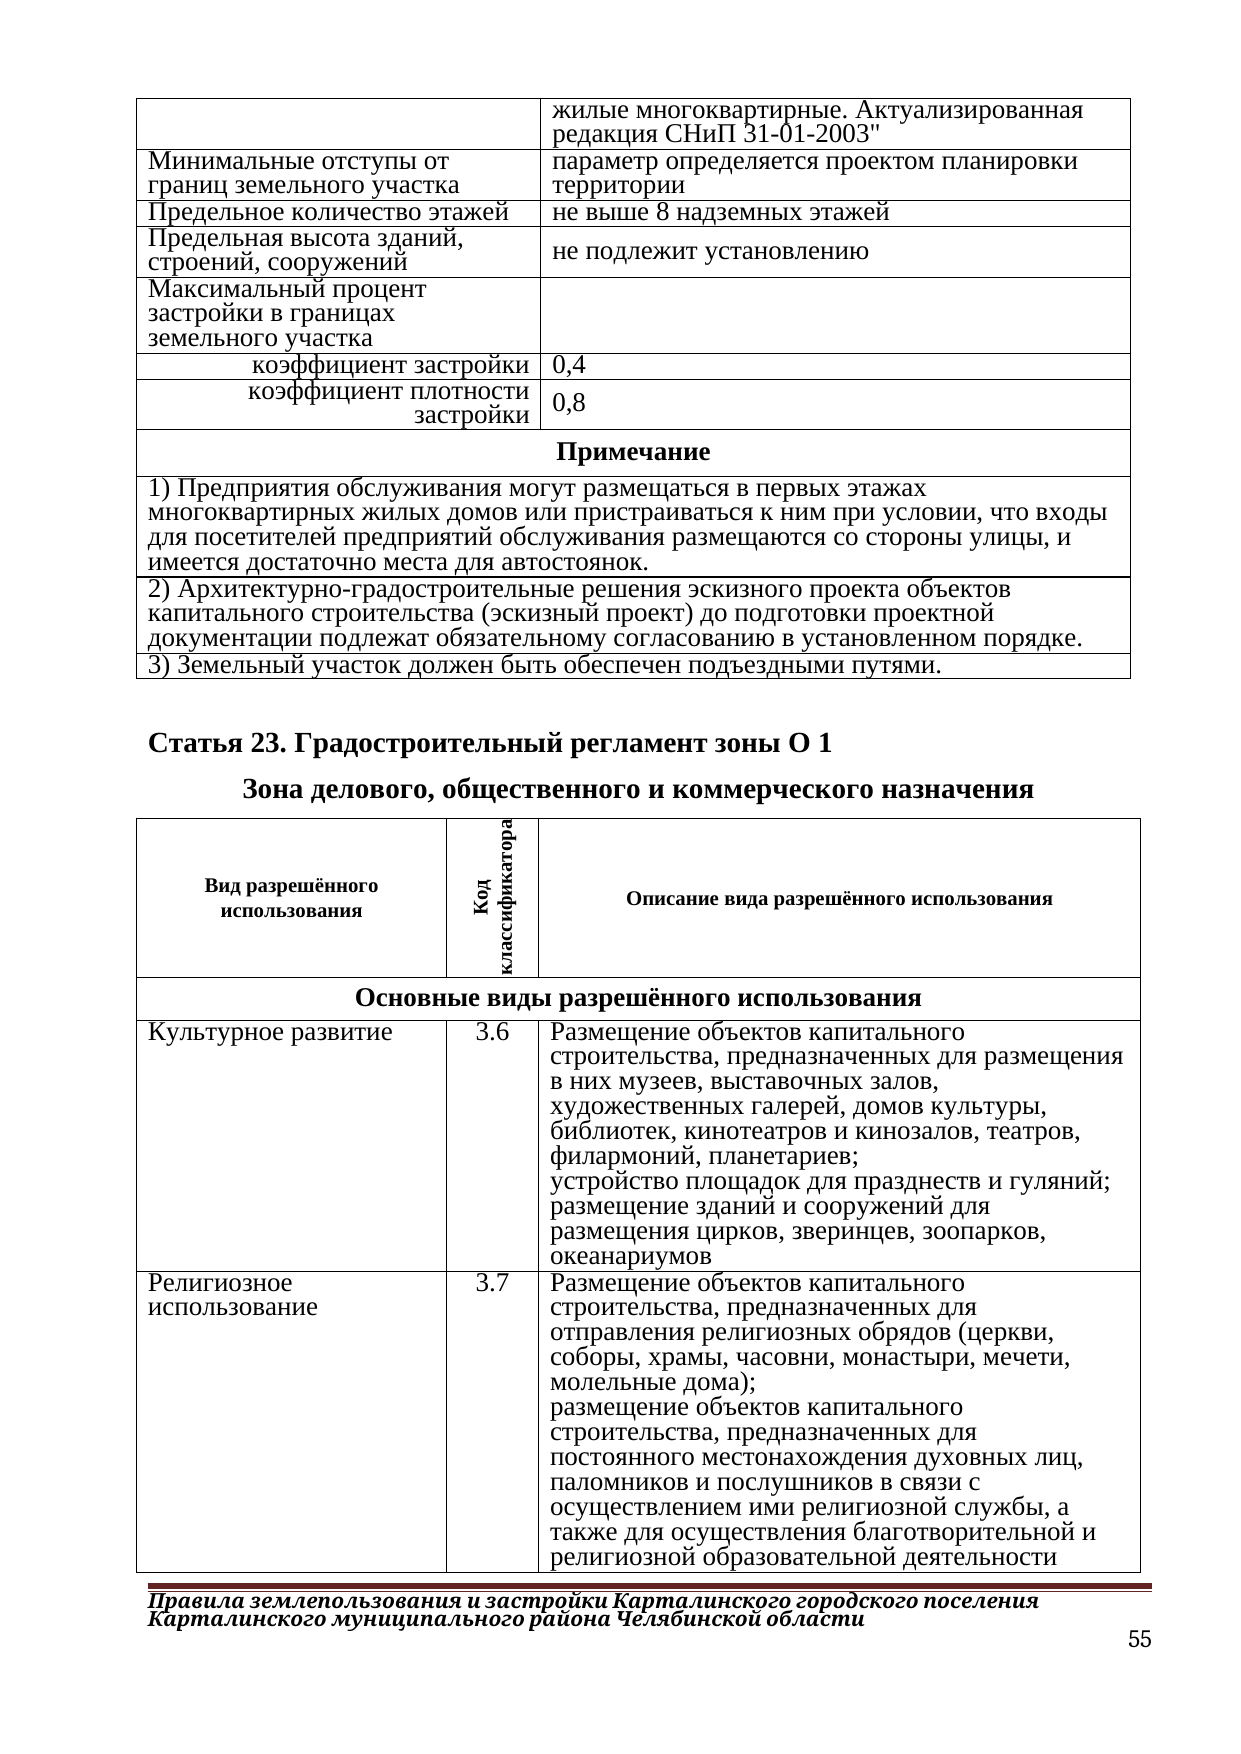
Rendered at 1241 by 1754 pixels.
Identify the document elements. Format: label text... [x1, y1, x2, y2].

table_cell Код классификатора [447, 819, 538, 977]
table_cell Предельная высота зданий, строений, сооружений [137, 227, 540, 277]
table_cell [541, 99, 1130, 149]
table_cell Вид разрешённого использования [137, 819, 446, 977]
table_cell 3.6 [447, 1021, 538, 1271]
table_cell параметр определяется проектом планировки территории [541, 150, 1130, 200]
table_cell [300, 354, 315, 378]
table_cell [137, 99, 540, 149]
table_cell Минимальные отступы от границ земельного участка [137, 150, 540, 200]
table_cell 2) Архитектурно-градостроительные решения эскизного проекта объектов капитального строительства (эскизный проект) до подготовки проектной документации подлежат обязательному согласованию в установленном порядке. [137, 578, 1130, 652]
table_cell коэффициент плотности застройки [137, 380, 540, 429]
text Статья 23. Градостроительный регламент зоны О 1 [148, 725, 1152, 759]
table_cell Культурное развитие [137, 1021, 446, 1271]
table_cell 0,8 [541, 380, 1130, 429]
table_header Зона делового, общественного и коммерческого назначения [136, 771, 1140, 817]
table_cell 3) Земельный участок должен быть обеспечен подъездными путями. [137, 654, 1130, 678]
table_cell Описание вида разрешённого использования [539, 819, 1140, 977]
table_cell Примечание [137, 430, 1130, 476]
table_cell 0,4 [541, 354, 1130, 378]
table_cell коэффициент застройки [317, 354, 540, 378]
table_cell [137, 1272, 446, 1572]
table_cell [541, 278, 1130, 352]
table_cell не подлежит установлению [541, 227, 1130, 277]
table_cell Предельное количество этажей [137, 201, 540, 226]
table_cell 3.7 [447, 1272, 538, 1572]
table_cell Размещение объектов капитального строительства, предназначенных для размещения в них музеев, выставочных залов, художественных галерей, домов культуры, библиотек, кинотеатров и кинозалов, театров, филармоний, планетариев; устройство площадок для празднеств и гуляний; размещение зданий и сооружений для размещения цирков, зверинцев, зоопарков, океанариумов [539, 1021, 1140, 1271]
table_cell коэффициент застройки [137, 354, 298, 378]
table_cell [539, 1272, 1140, 1572]
table_cell не выше 8 надземных этажей [541, 201, 1130, 226]
table_cell Максимальный процент застройки в границах земельного участка [137, 278, 540, 352]
table_cell 1) Предприятия обслуживания могут размещаться в первых этажах многоквартирных жилых домов или пристраиваться к ним при условии, что входы для посетителей предприятий обслуживания размещаются со стороны улицы, и имеется достаточно места для автостоянок. [137, 477, 1130, 576]
table_cell Основные виды разрешённого использования [137, 978, 1140, 1020]
